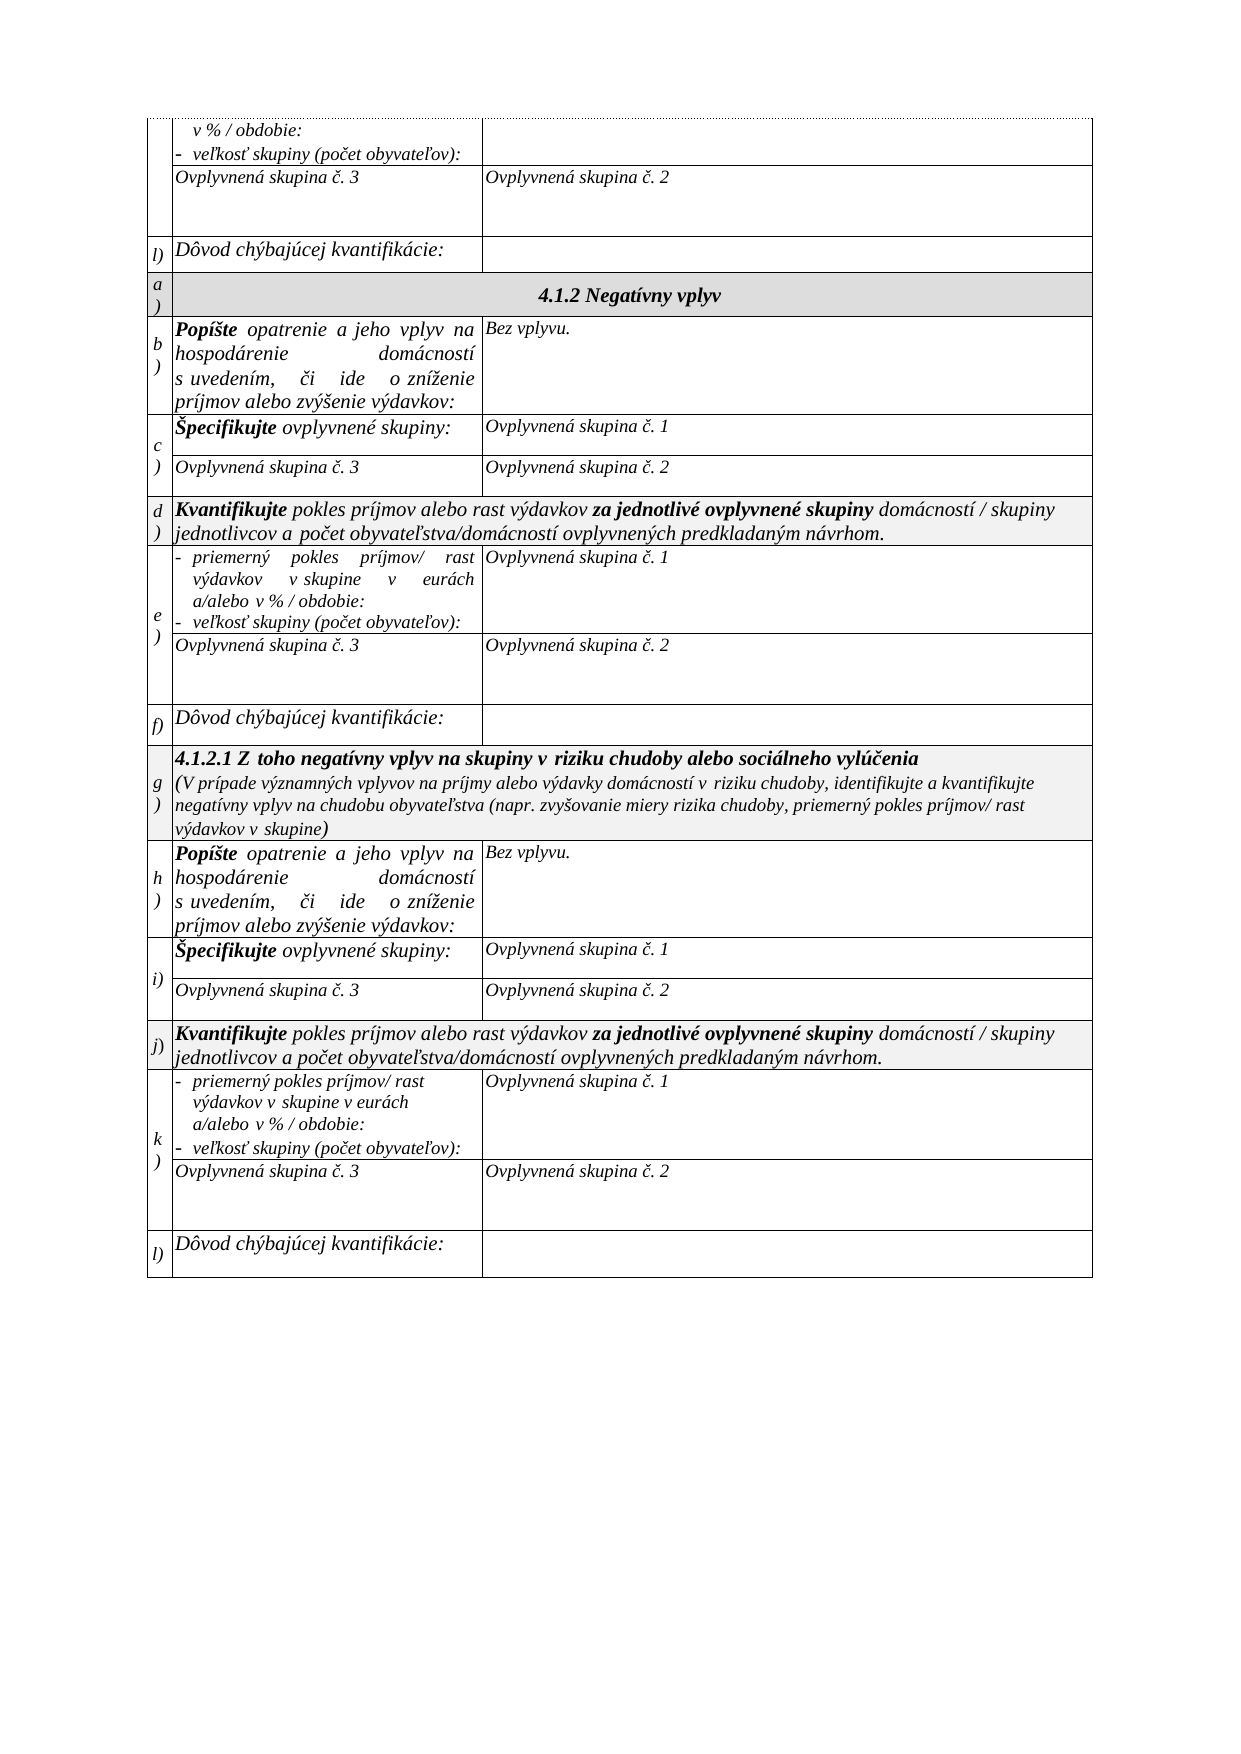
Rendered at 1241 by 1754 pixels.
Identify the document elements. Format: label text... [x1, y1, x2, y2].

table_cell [483, 118, 1092, 165]
table_cell c) [148, 415, 172, 496]
table_cell d) [148, 497, 172, 545]
table_cell Dôvod chýbajúcej kvantifikácie: [173, 237, 482, 272]
table_cell h) [148, 841, 172, 937]
table_cell k) [148, 118, 172, 236]
table_cell priemerný pokles príjmov/ rast výdavkov v skupine v eurách a/alebo v % / obdobie: veľkosť skupiny (počet obyvateľov): [173, 546, 482, 633]
table_cell [483, 1231, 1092, 1277]
table_cell priemerný pokles príjmov/ rast výdavkov v skupine v eurách a/alebo v % / obdobie: veľkosť skupiny (počet obyvateľov): [173, 1070, 482, 1159]
table_cell Dôvod chýbajúcej kvantifikácie: [173, 705, 482, 745]
table_cell j) [148, 1021, 172, 1069]
table_cell Ovplyvnená skupina č. 3 [173, 1160, 482, 1229]
table_cell l) [148, 1231, 172, 1277]
table_cell a) [148, 273, 172, 316]
table_cell 4.1.2.1 Z toho negatívny vplyv na skupiny v riziku chudoby alebo sociálneho vylúčenia (V prípade významných vplyvov na príjmy alebo výdavky domácností v riziku chudoby, identifikujte a kvantifikujte negatívny vplyv na chudobu obyvateľstva (napr. zvyšovanie miery rizika chudoby, priemerný pokles príjmov/ rast výdavkov v skupine) [173, 746, 1092, 840]
table_cell i) [148, 938, 172, 1020]
table_cell Špecifikujte ovplyvnené skupiny: [173, 938, 482, 978]
table_cell f) [148, 705, 172, 745]
table_cell Ovplyvnená skupina č. 1 [483, 546, 1092, 633]
table_cell e) [148, 546, 172, 703]
table_cell Bez vplyvu. [483, 841, 1092, 937]
table_cell Ovplyvnená skupina č. 3 [173, 634, 482, 703]
table_cell k) [148, 1070, 172, 1229]
table_cell Ovplyvnená skupina č. 2 [483, 979, 1092, 1020]
table_cell Ovplyvnená skupina č. 3 [173, 979, 482, 1020]
table_cell Ovplyvnená skupina č. 1 [483, 1070, 1092, 1159]
table_cell Bez vplyvu. [483, 317, 1092, 413]
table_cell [173, 118, 482, 165]
table_cell Popíšte opatrenie a jeho vplyv na hospodárenie domácností s uvedením, či ide o zníženie príjmov alebo zvýšenie výdavkov: [173, 841, 482, 937]
table_cell Dôvod chýbajúcej kvantifikácie: [173, 1231, 482, 1277]
table_cell Ovplyvnená skupina č. 2 [483, 1160, 1092, 1229]
table_cell [483, 705, 1092, 745]
table_cell Kvantifikujte pokles príjmov alebo rast výdavkov za jednotlivé ovplyvnené skupiny domácností / skupiny jednotlivcov a počet obyvateľstva/domácností ovplyvnených predkladaným návrhom. [173, 497, 1092, 545]
table_cell l) [148, 237, 172, 272]
table_cell g) [148, 746, 172, 840]
table_cell Špecifikujte ovplyvnené skupiny: [173, 415, 482, 455]
table_cell 4.1.2 Negatívny vplyv [173, 273, 1092, 316]
table_cell Ovplyvnená skupina č. 2 [483, 166, 1092, 236]
table_cell Ovplyvnená skupina č. 2 [483, 634, 1092, 703]
table_cell b) [148, 317, 172, 413]
table_cell Ovplyvnená skupina č. 2 [483, 456, 1092, 496]
table_cell Popíšte opatrenie a jeho vplyv na hospodárenie domácností s uvedením, či ide o zníženie príjmov alebo zvýšenie výdavkov: [173, 317, 482, 413]
table_cell Ovplyvnená skupina č. 3 [173, 166, 482, 236]
table_cell Ovplyvnená skupina č. 3 [173, 456, 482, 496]
table_cell [483, 237, 1092, 272]
table_cell Kvantifikujte pokles príjmov alebo rast výdavkov za jednotlivé ovplyvnené skupiny domácností / skupiny jednotlivcov a počet obyvateľstva/domácností ovplyvnených predkladaným návrhom. [173, 1021, 1092, 1069]
table_cell Ovplyvnená skupina č. 1 [483, 938, 1092, 978]
table_cell Ovplyvnená skupina č. 1 [483, 415, 1092, 455]
